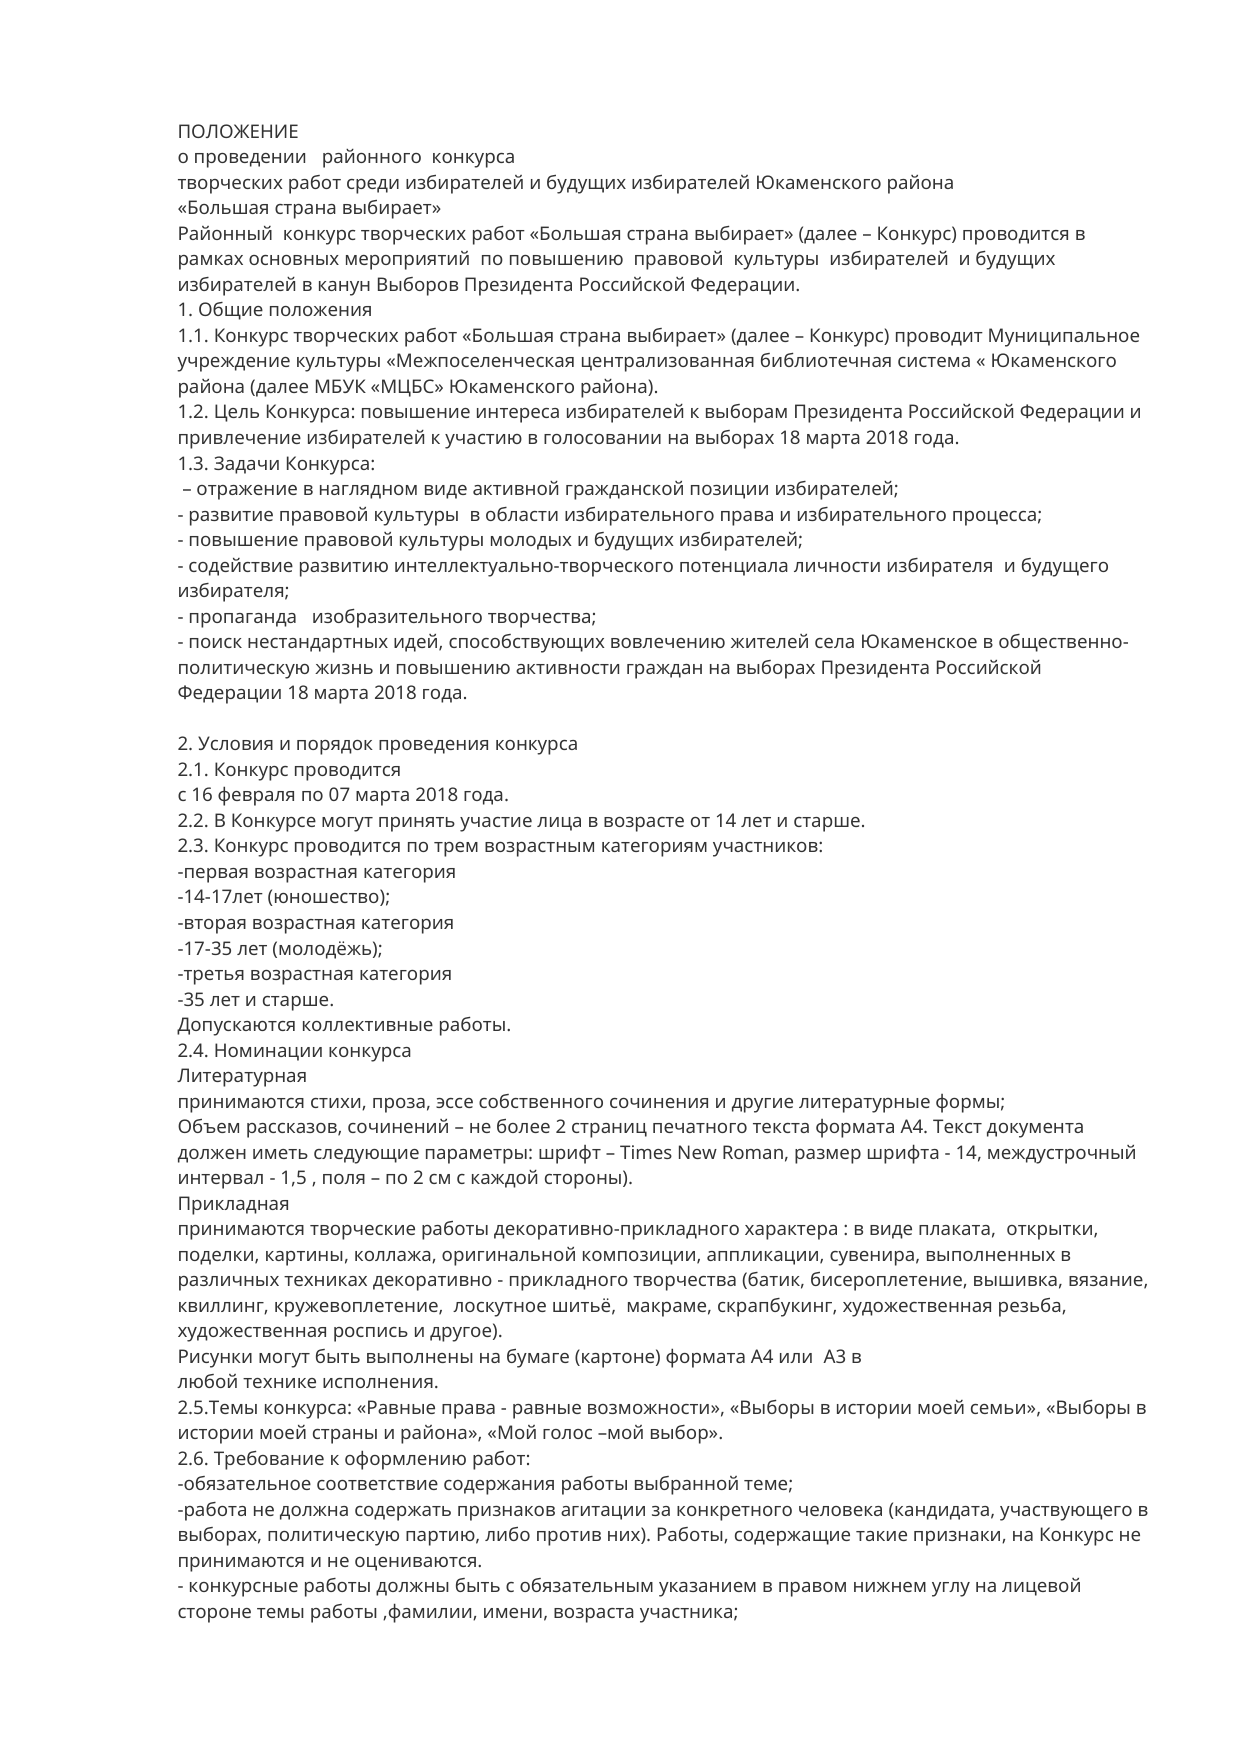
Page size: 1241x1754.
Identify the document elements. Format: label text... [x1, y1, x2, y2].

text «Большая страна выбирает» [177, 195, 1152, 220]
text 2. Условия и порядок проведения конкурса [177, 731, 1152, 756]
text 2.2. В Конкурсе могут принять участие лица в возрасте от 14 лет и старше. [177, 807, 1152, 833]
text - поиск нестандартных идей, способствующих вовлечению жителей села Юкаменское в общественно- политическую жизнь и повышению активности граждан на выборах Президента Российской Федерации 18 марта 2018 года. [177, 628, 1152, 705]
text - содействие развитию интеллектуально-творческого потенциала личности избирателя и будущего избирателя; [177, 552, 1152, 603]
text 2.1. Конкурс проводится [177, 756, 1152, 782]
text - повышение правовой культуры молодых и будущих избирателей; [177, 526, 1152, 552]
text ПОЛОЖЕНИЕ [177, 118, 1152, 144]
text -третья возрастная категория [177, 960, 1152, 986]
text -обязательное соответствие содержания работы выбранной теме; [177, 1471, 1152, 1496]
text 2.6. Требование к оформлению работ: [177, 1445, 1152, 1471]
text 1.1. Конкурс творческих работ «Большая страна выбирает» (далее – Конкурс) проводит Муниципальное учреждение культуры «Межпоселенческая централизованная библиотечная система « Юкаменского района (далее МБУК «МЦБС» Юкаменского района). [177, 322, 1152, 399]
text - пропаганда изобразительного творчества; [177, 603, 1152, 628]
text – отражение в наглядном виде активной гражданской позиции избирателей; [177, 475, 1152, 501]
text - развитие правовой культуры в области избирательного права и избирательного процесса; [177, 501, 1152, 526]
text Рисунки могут быть выполнены на бумаге (картоне) формата A4 или А3 в [177, 1343, 1152, 1369]
text творческих работ среди избирателей и будущих избирателей Юкаменского района [177, 169, 1152, 195]
text Литературная [177, 1062, 1152, 1088]
text -первая возрастная категория [177, 858, 1152, 884]
text 2.4. Номинации конкурса [177, 1037, 1152, 1062]
text о проведении районного конкурса [177, 144, 1152, 169]
text -вторая возрастная категория [177, 909, 1152, 935]
text Прикладная [177, 1190, 1152, 1216]
text любой технике исполнения. [177, 1369, 1152, 1394]
text Объем рассказов, сочинений – не более 2 страниц печатного текста формата А4. Текст документа должен иметь следующие параметры: шрифт – Times New Roman, размер шрифта - 14, междустрочный интервал - 1,5 , поля – по 2 см с каждой стороны). [177, 1113, 1152, 1190]
text Допускаются коллективные работы. [177, 1011, 1152, 1037]
text 2.5.Темы конкурса: «Равные права - равные возможности», «Выборы в истории моей семьи», «Выборы в истории моей страны и района», «Мой голос –мой выбор». [177, 1394, 1152, 1445]
text Районный конкурс творческих работ «Большая страна выбирает» (далее – Конкурс) проводится в рамках основных мероприятий по повышению правовой культуры избирателей и будущих избирателей в канун Выборов Президента Российской Федерации. [177, 220, 1152, 297]
text -17-35 лет (молодёжь); [177, 935, 1152, 960]
text -работа не должна содержать признаков агитации за конкретного человека (кандидата, участвующего в выборах, политическую партию, либо против них). Работы, содержащие такие признаки, на Конкурс не принимаются и не оцениваются. [177, 1496, 1152, 1573]
text принимаются творческие работы декоративно-прикладного характера : в виде плаката, открытки, поделки, картины, коллажа, оригинальной композиции, аппликации, сувенира, выполненных в различных техниках декоративно - прикладного творчества (батик, бисероплетение, вышивка, вязание, квиллинг, кружевоплетение, лоскутное шитьё, макраме, скрапбукинг, художественная резьба, художественная роспись и другое). [177, 1216, 1152, 1343]
text 2.3. Конкурс проводится по трем возрастным категориям участников: [177, 833, 1152, 858]
text 1.3. Задачи Конкурса: [177, 450, 1152, 475]
text - конкурсные работы должны быть с обязательным указанием в правом нижнем углу на лицевой стороне темы работы ,фамилии, имени, возраста участника; [177, 1573, 1152, 1624]
text принимаются стихи, проза, эссе собственного сочинения и другие литературные формы; [177, 1088, 1152, 1113]
text -14-17лет (юношество); [177, 884, 1152, 909]
text 1.2. Цель Конкурса: повышение интереса избирателей к выборам Президента Российской Федерации и привлечение избирателей к участию в голосовании на выборах 18 марта 2018 года. [177, 399, 1152, 450]
text -35 лет и старше. [177, 986, 1152, 1011]
text с 16 февраля по 07 марта 2018 года. [177, 782, 1152, 807]
text 1. Общие положения [177, 297, 1152, 322]
